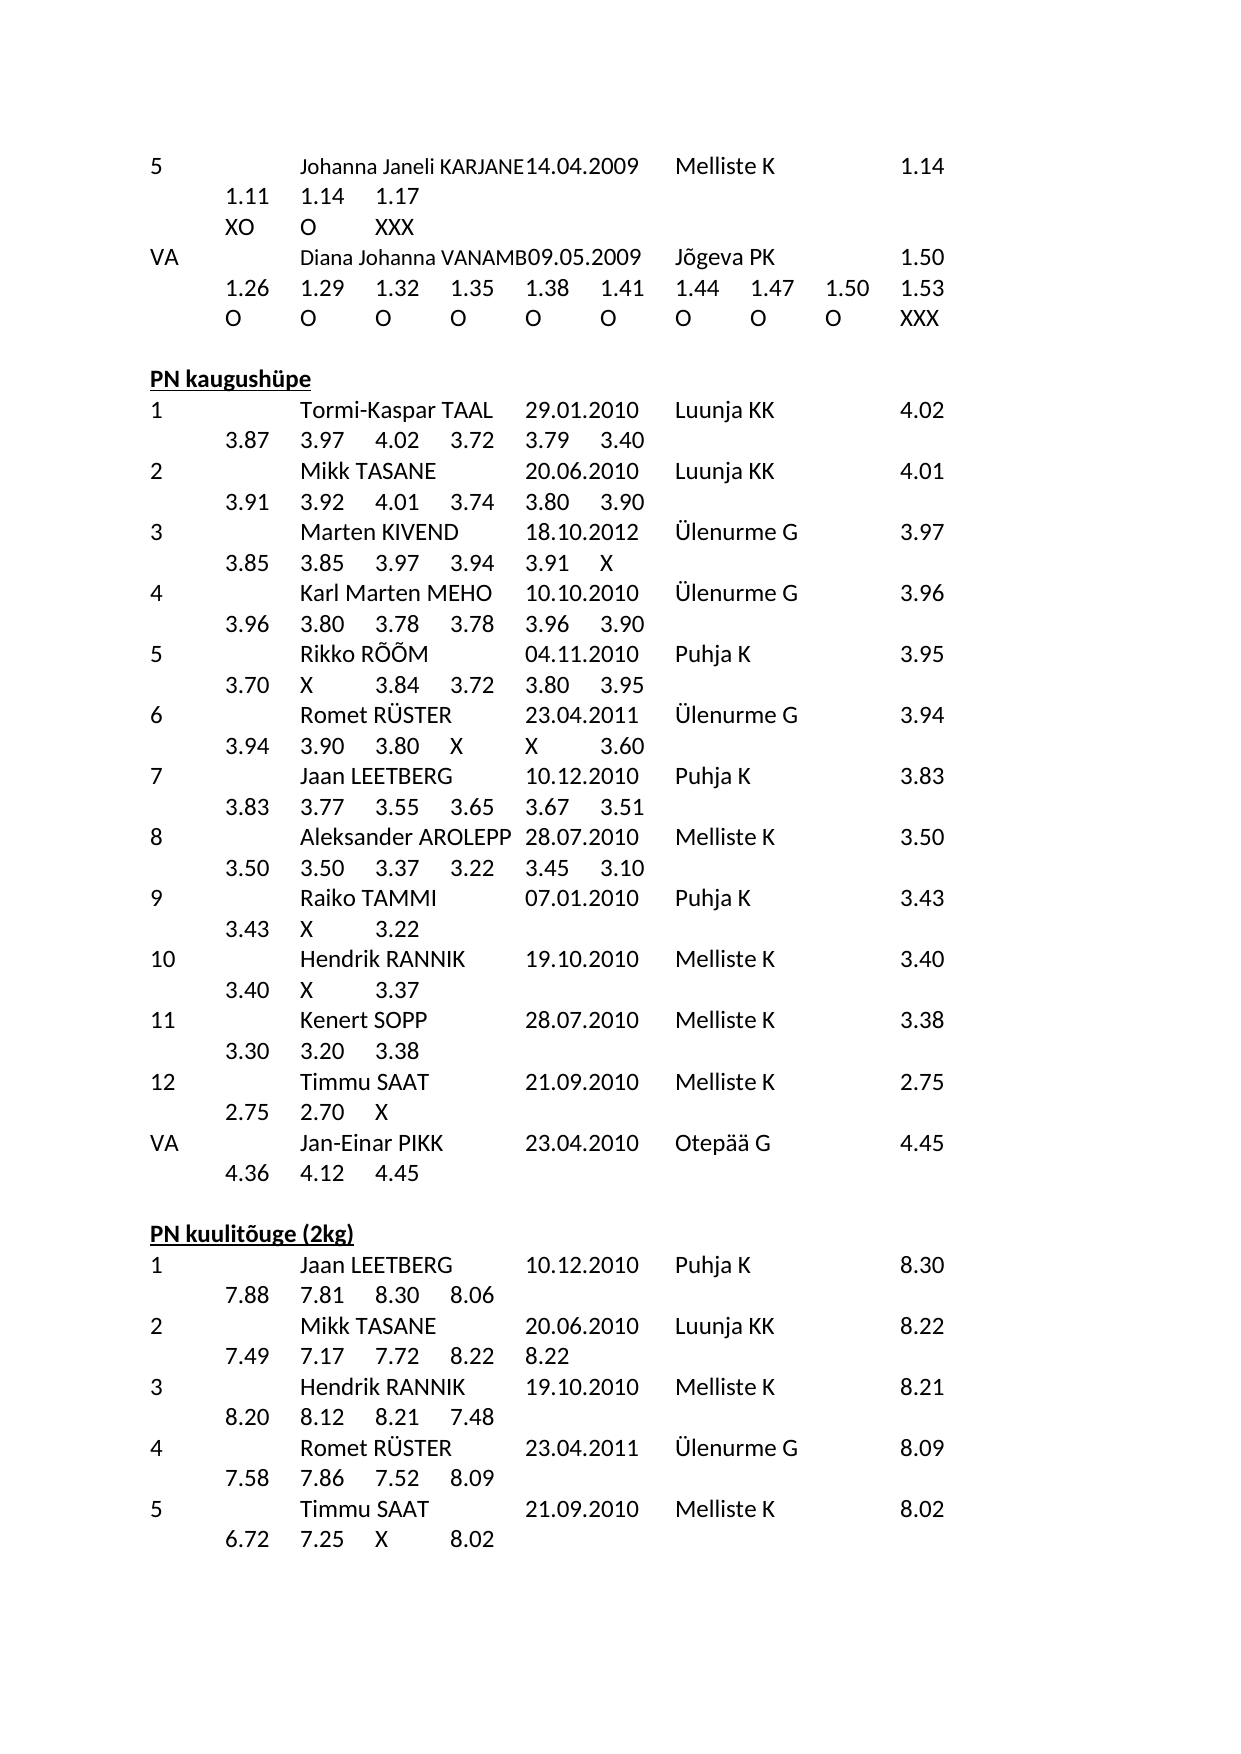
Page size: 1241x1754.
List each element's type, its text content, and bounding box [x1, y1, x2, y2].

text VA Jan-Einar PIKK 23.04.2010 Otepää G 4.45 [150, 1127, 1090, 1157]
text 3.91 3.92 4.01 3.74 3.80 3.90 [150, 486, 1090, 516]
text 2 Mikk TASANE 20.06.2010 Luunja KK 4.01 [150, 455, 1090, 486]
text 1 Tormi-Kaspar TAAL 29.01.2010 Luunja KK 4.02 [150, 394, 1090, 425]
text 1.26 1.29 1.32 1.35 1.38 1.41 1.44 1.47 1.50 1.53 [225, 272, 1090, 303]
text 12 Timmu SAAT 21.09.2010 Melliste K 2.75 [150, 1066, 1090, 1096]
text 3.30 3.20 3.38 [150, 1035, 1090, 1066]
text 3.43 X 3.22 [150, 913, 1090, 943]
text 3.94 3.90 3.80 X X 3.60 [150, 730, 1090, 760]
text 3 Hendrik RANNIK 19.10.2010 Melliste K 8.21 8.20 8.12 8.21 7.48 [150, 1371, 1090, 1432]
text 5 Johanna Janeli KARJANE 14.04.2009 Melliste K 1.14 [150, 150, 1090, 181]
text 2.75 2.70 X [150, 1096, 1090, 1127]
text 9 Raiko TAMMI 07.01.2010 Puhja K 3.43 [150, 882, 1090, 913]
text 5 Timmu SAAT 21.09.2010 Melliste K 8.02 6.72 7.25 X 8.02 [150, 1493, 1090, 1554]
text 5 Rikko RÕÕM 04.11.2010 Puhja K 3.95 [150, 638, 1090, 669]
text PN kuulitõuge (2kg) [150, 1218, 1090, 1249]
text 1.11 1.14 1.17 [225, 181, 1090, 211]
text 10 Hendrik RANNIK 19.10.2010 Melliste K 3.40 [150, 943, 1090, 974]
text 3.40 X 3.37 [150, 974, 1090, 1004]
text 4 Karl Marten MEHO 10.10.2010 Ülenurme G 3.96 [150, 577, 1090, 608]
text VA Diana Johanna VANAMB09.05.2009 Jõgeva PK 1.50 [150, 242, 1090, 272]
text 3.70 X 3.84 3.72 3.80 3.95 [150, 669, 1090, 699]
text 3.83 3.77 3.55 3.65 3.67 3.51 [150, 791, 1090, 821]
text 3.50 3.50 3.37 3.22 3.45 3.10 [150, 852, 1090, 882]
text XO O XXX [225, 211, 1090, 242]
text 4 Romet RÜSTER 23.04.2011 Ülenurme G 8.09 7.58 7.86 7.52 8.09 [150, 1432, 1090, 1493]
text O O O O O O O O O XXX [225, 303, 1090, 364]
text 1 Jaan LEETBERG 10.12.2010 Puhja K 8.30 7.88 7.81 8.30 8.06 [150, 1249, 1090, 1310]
text 3 Marten KIVEND 18.10.2012 Ülenurme G 3.97 [150, 516, 1090, 547]
text 3.85 3.85 3.97 3.94 3.91 X [150, 547, 1090, 577]
text 3.96 3.80 3.78 3.78 3.96 3.90 [150, 608, 1090, 638]
text PN kaugushüpe [150, 364, 1090, 394]
text 2 Mikk TASANE 20.06.2010 Luunja KK 8.22 7.49 7.17 7.72 8.22 8.22 [150, 1310, 1090, 1371]
text 7 Jaan LEETBERG 10.12.2010 Puhja K 3.83 [150, 760, 1090, 791]
text 8 Aleksander AROLEPP 28.07.2010 Melliste K 3.50 [150, 821, 1090, 852]
text 6 Romet RÜSTER 23.04.2011 Ülenurme G 3.94 [150, 699, 1090, 730]
text 11 Kenert SOPP 28.07.2010 Melliste K 3.38 [150, 1004, 1090, 1035]
text 3.87 3.97 4.02 3.72 3.79 3.40 [150, 425, 1090, 455]
text 4.36 4.12 4.45 [150, 1157, 1090, 1188]
